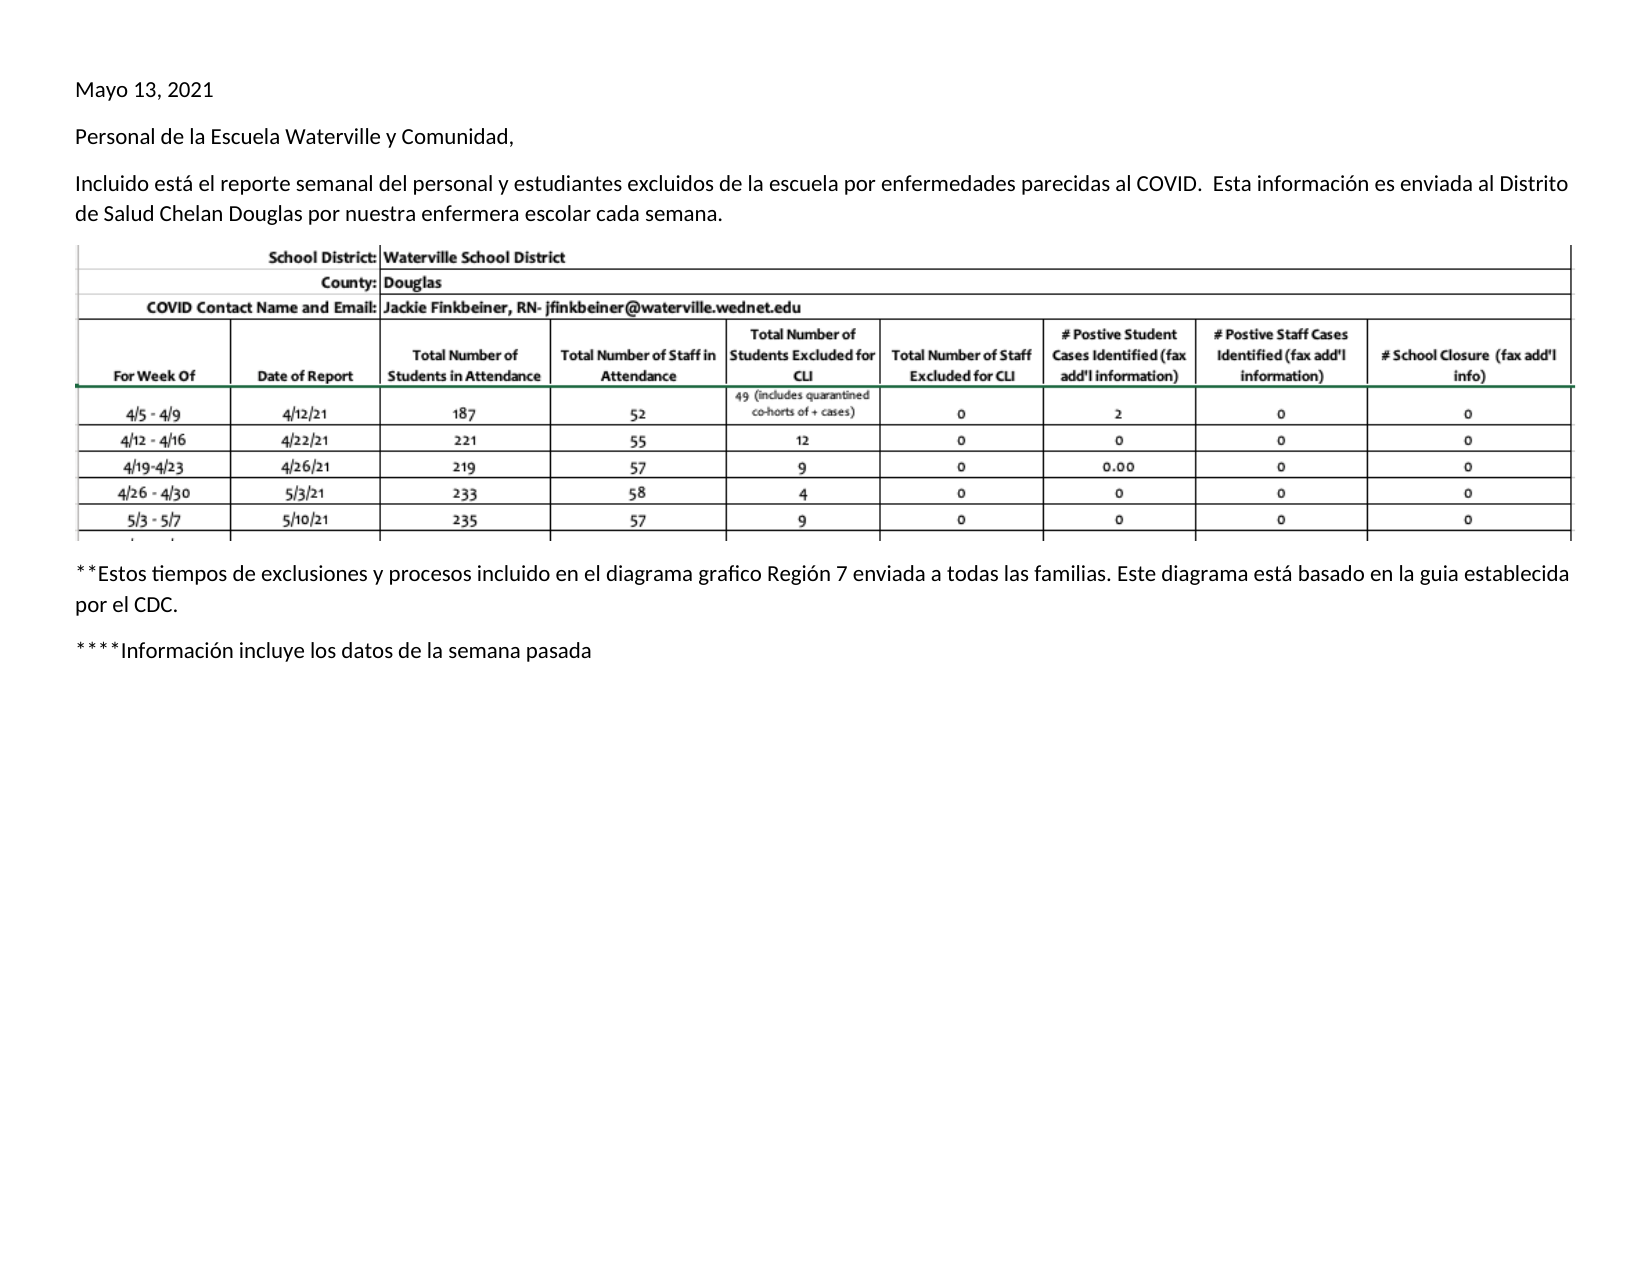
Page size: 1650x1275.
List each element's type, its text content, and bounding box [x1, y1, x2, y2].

text ****Información incluye los datos de la semana pasada [75, 637, 1575, 664]
text Mayo 13, 2021 [75, 75, 1575, 103]
text **Estos tiempos de exclusiones y procesos incluido en el diagrama grafico Región 7 enviada a todas las familias. Este diagrama está basado en la guia establecida por el CDC. [75, 559, 1575, 618]
text Incluido está el reporte semanal del personal y estudiantes excluidos de la escuela por enfermedades parecidas al COVID. Esta información es enviada al Distrito de Salud Chelan Douglas por nuestra enfermera escolar cada semana. [75, 169, 1575, 227]
text Personal de la Escuela Waterville y Comunidad, [75, 122, 1575, 150]
picture [75, 245, 1575, 541]
